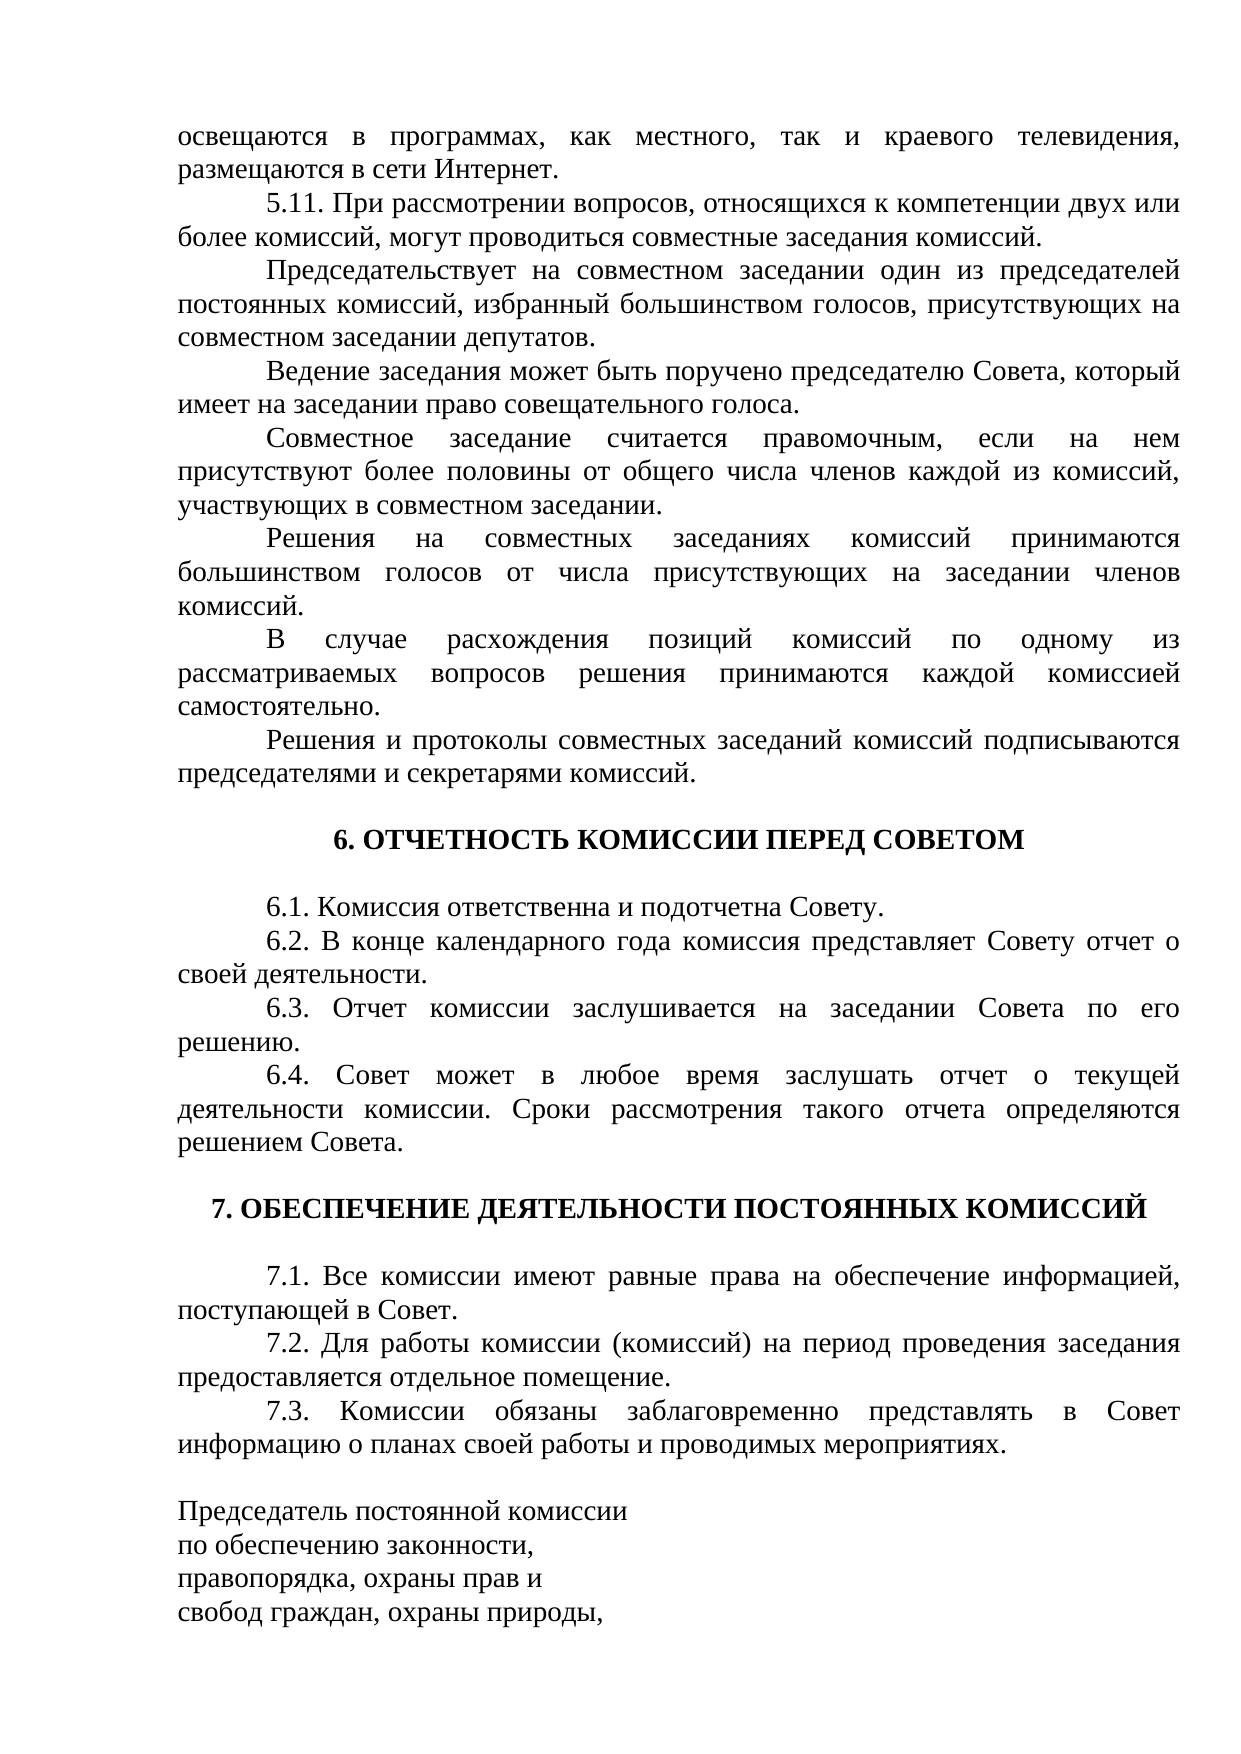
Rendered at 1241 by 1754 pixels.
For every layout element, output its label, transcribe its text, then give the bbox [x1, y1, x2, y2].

text правопорядка, охраны прав и [177, 1560, 1181, 1594]
text 6.2. В конце календарного года комиссия представляет Совету отчет о своей деятельности. [177, 923, 1181, 990]
text 5.11. При рассмотрении вопросов, относящихся к компетенции двух или более комиссий, могут проводиться совместные заседания комиссий. [177, 185, 1181, 252]
text Председательствует на совместном заседании один из председателей постоянных комиссий, избранный большинством голосов, присутствующих на совместном заседании депутатов. [177, 252, 1181, 353]
text Ведение заседания может быть поручено председателю Совета, который имеет на заседании право совещательного голоса. [177, 353, 1181, 420]
text Решения и протоколы совместных заседаний комиссий подписываются председателями и секретарями комиссий. [177, 722, 1181, 789]
text Совместное заседание считается правомочным, если на нем присутствуют более половины от общего числа членов каждой из комиссий, участвующих в совместном заседании. [177, 420, 1181, 521]
text свобод граждан, охраны природы, [177, 1594, 1181, 1627]
text 6.1. Комиссия ответственна и подотчетна Совету. [177, 889, 1181, 923]
text 7.3. Комиссии обязаны заблаговременно представлять в Совет информацию о планах своей работы и проводимых мероприятиях. [177, 1393, 1181, 1460]
text 7.2. Для работы комиссии (комиссий) на период проведения заседания предоставляется отдельное помещение. [177, 1326, 1181, 1393]
text Решения на совместных заседаниях комиссий принимаются большинством голосов от числа присутствующих на заседании членов комиссий. [177, 521, 1181, 621]
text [177, 118, 1181, 185]
text по обеспечению законности, [177, 1527, 1181, 1560]
text 6.4. Совет может в любое время заслушать отчет о текущей деятельности комиссии. Сроки рассмотрения такого отчета определяются решением Совета. [177, 1057, 1181, 1158]
text Председатель постоянной комиссии [177, 1493, 1181, 1527]
text 6.3. Отчет комиссии заслушивается на заседании Совета по его решению. [177, 990, 1181, 1057]
text В случае расхождения позиций комиссий по одному из рассматриваемых вопросов решения принимаются каждой комиссией самостоятельно. [177, 621, 1181, 722]
text 7.1. Все комиссии имеют равные права на обеспечение информацией, поступающей в Совет. [177, 1258, 1181, 1326]
text 6. ОТЧЕТНОСТЬ КОМИССИИ ПЕРЕД СОВЕТОМ [177, 822, 1181, 856]
text 7. ОБЕСПЕЧЕНИЕ ДЕЯТЕЛЬНОСТИ ПОСТОЯННЫХ КОМИССИЙ [177, 1191, 1181, 1225]
